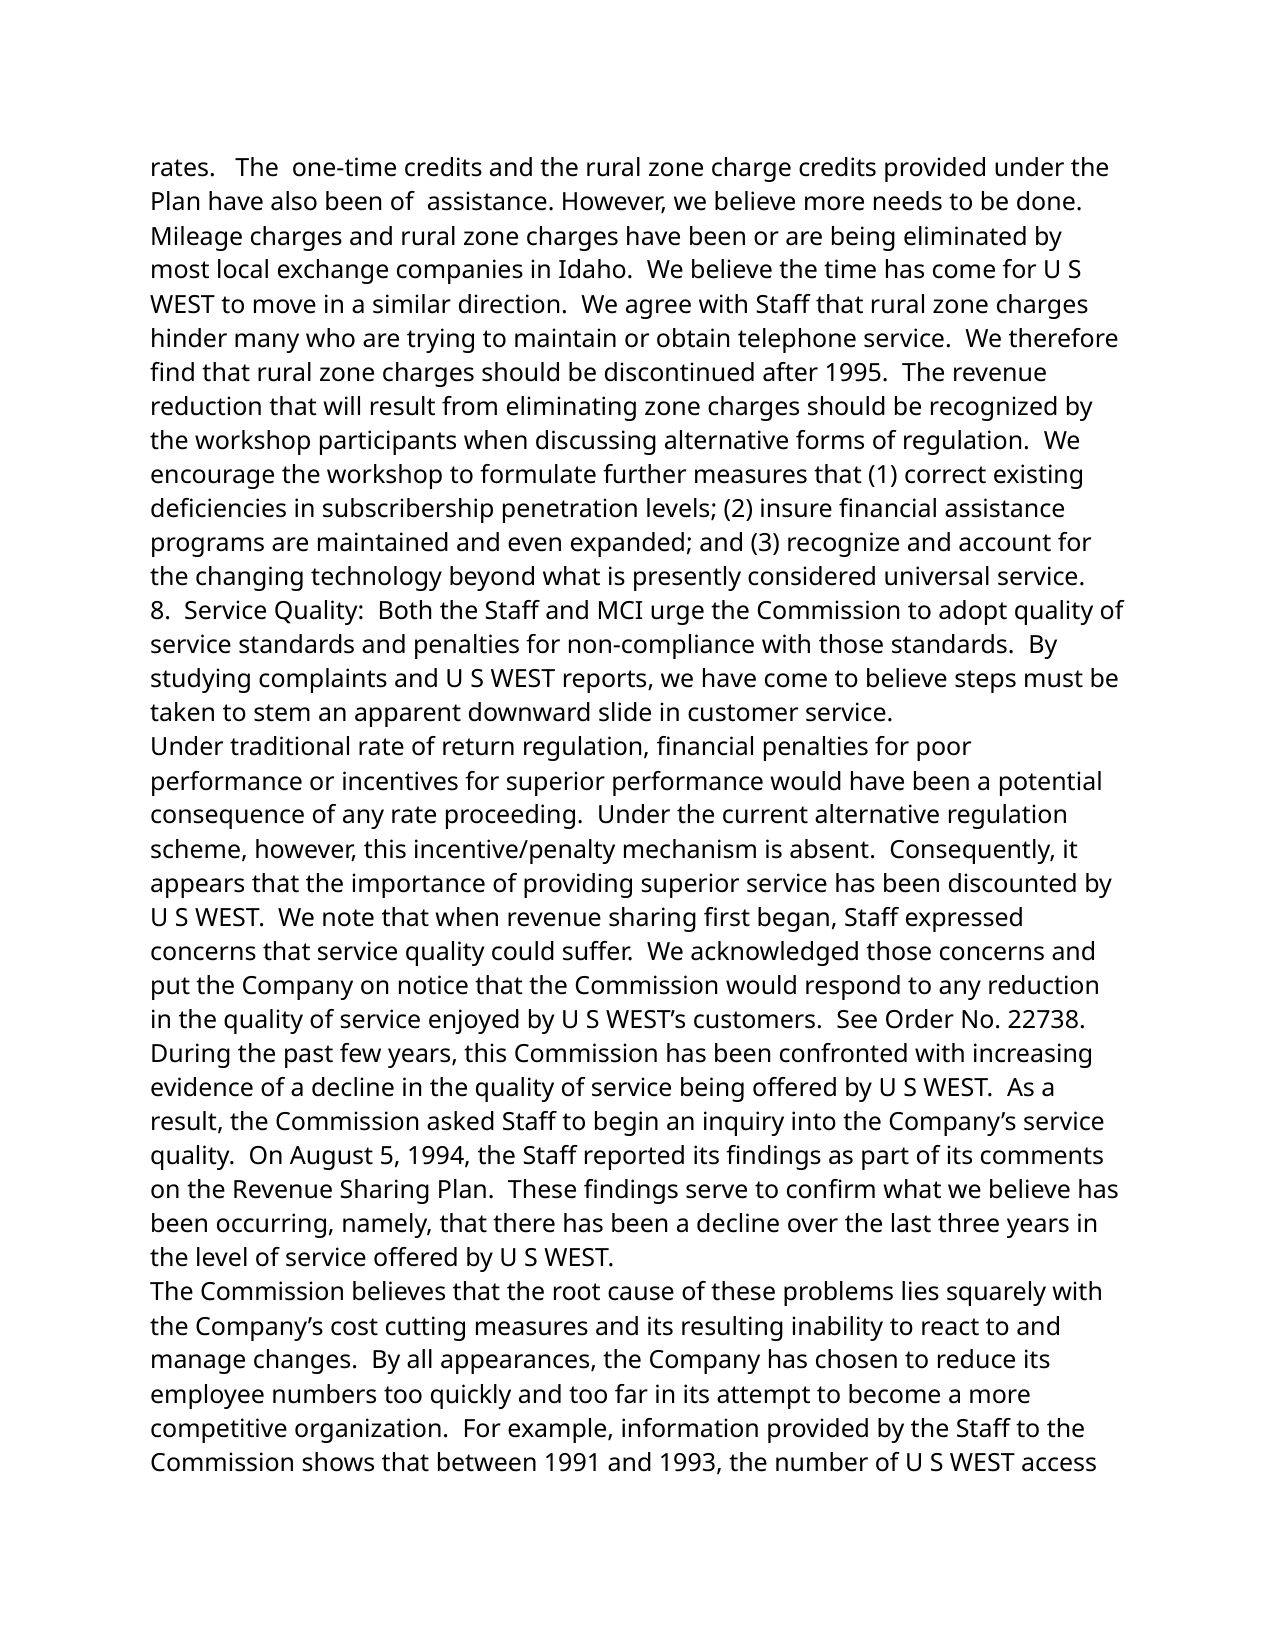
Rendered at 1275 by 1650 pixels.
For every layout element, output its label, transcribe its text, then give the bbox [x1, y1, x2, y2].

text Under traditional rate of return regulation, financial penalties for poor performance or incentives for superior performance would have been a potential consequence of any rate proceeding. Under the current alternative regulation scheme, however, this incentive/penalty mechanism is absent. Consequently, it appears that the importance of providing superior service has been discounted by U S WEST. We note that when revenue sharing first began, Staff expressed concerns that service quality could suffer. We acknowledged those concerns and put the Company on notice that the Commission would respond to any reduction in the quality of service enjoyed by U S WEST’s customers. See Order No. 22738. [150, 729, 1125, 1036]
text During the past few years, this Commission has been confronted with increasing evidence of a decline in the quality of service being offered by U S WEST. As a result, the Commission asked Staff to begin an inquiry into the Company’s service quality. On August 5, 1994, the Staff reported its findings as part of its comments on the Revenue Sharing Plan. These findings serve to confirm what we believe has been occurring, namely, that there has been a decline over the last three years in the level of service offered by U S WEST. [150, 1036, 1125, 1274]
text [150, 150, 1125, 593]
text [150, 1274, 1125, 1478]
text 8. Service Quality: Both the Staff and MCI urge the Commission to adopt quality of service standards and penalties for non-compliance with those standards. By studying complaints and U S WEST reports, we have come to believe steps must be taken to stem an apparent downward slide in customer service. [150, 593, 1125, 729]
